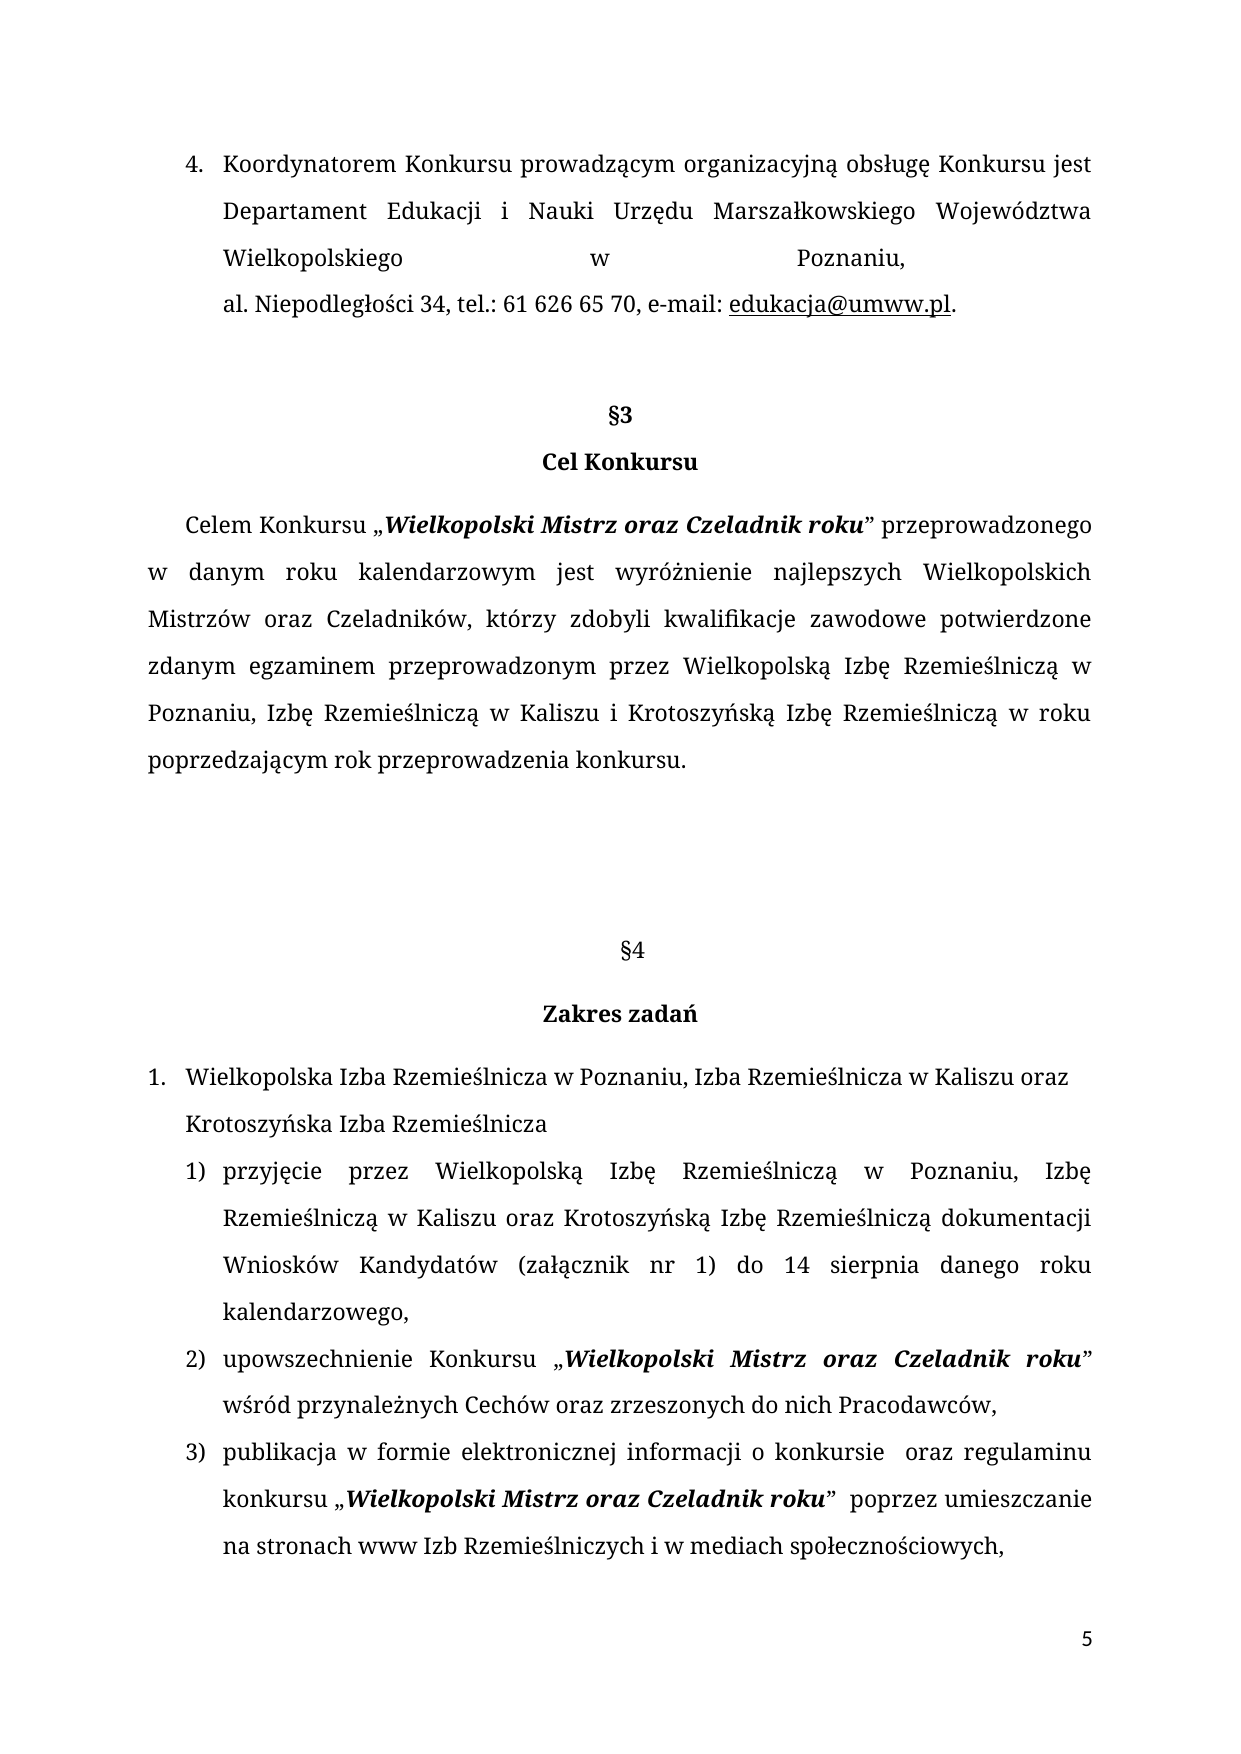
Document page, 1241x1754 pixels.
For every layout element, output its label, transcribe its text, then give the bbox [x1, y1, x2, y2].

list przyjęcie przez Wielkopolską Izbę Rzemieślniczą w Poznaniu, Izbę Rzemieślniczą w Kaliszu oraz Krotoszyńską Izbę Rzemieślniczą dokumentacji Wniosków Kandydatów (załącznik nr 1) do 14 sierpnia danego roku kalendarzowego, [185, 1155, 1092, 1327]
text Zakres zadań [148, 998, 1092, 1029]
list publikacja w formie elektronicznej informacji o konkursie oraz regulaminu konkursu „Wielkopolski Mistrz oraz Czeladnik roku” poprzez umieszczanie na stronach www Izb Rzemieślniczych i w mediach społecznościowych, [185, 1436, 1092, 1561]
list Wielkopolska Izba Rzemieślnicza w Poznaniu, Izba Rzemieślnicza w Kaliszu oraz Krotoszyńska Izba Rzemieślnicza [148, 1061, 1092, 1139]
text §3 Cel Konkursu [148, 399, 1092, 477]
text §4 [148, 934, 1092, 965]
list upowszechnienie Konkursu „Wielkopolski Mistrz oraz Czeladnik roku” wśród przynależnych Cechów oraz zrzeszonych do nich Pracodawców, [185, 1342, 1092, 1421]
text Celem Konkursu „Wielkopolski Mistrz oraz Czeladnik roku” przeprowadzonego w danym roku kalendarzowym jest wyróżnienie najlepszych Wielkopolskich Mistrzów oraz Czeladników, którzy zdobyli kwalifikacje zawodowe potwierdzone zdanym egzaminem przeprowadzonym przez Wielkopolską Izbę Rzemieślniczą w Poznaniu, Izbę Rzemieślniczą w Kaliszu i Krotoszyńską Izbę Rzemieślniczą w roku poprzedzającym rok przeprowadzenia konkursu. [148, 509, 1092, 775]
list Koordynatorem Konkursu prowadzącym organizacyjną obsługę Konkursu jest Departament Edukacji i Nauki Urzędu Marszałkowskiego Województwa Wielkopolskiego w Poznaniu, al. Niepodległości 34, tel.: 61 626 65 70, e-mail: edukacja@umww.pl. [185, 148, 1092, 319]
